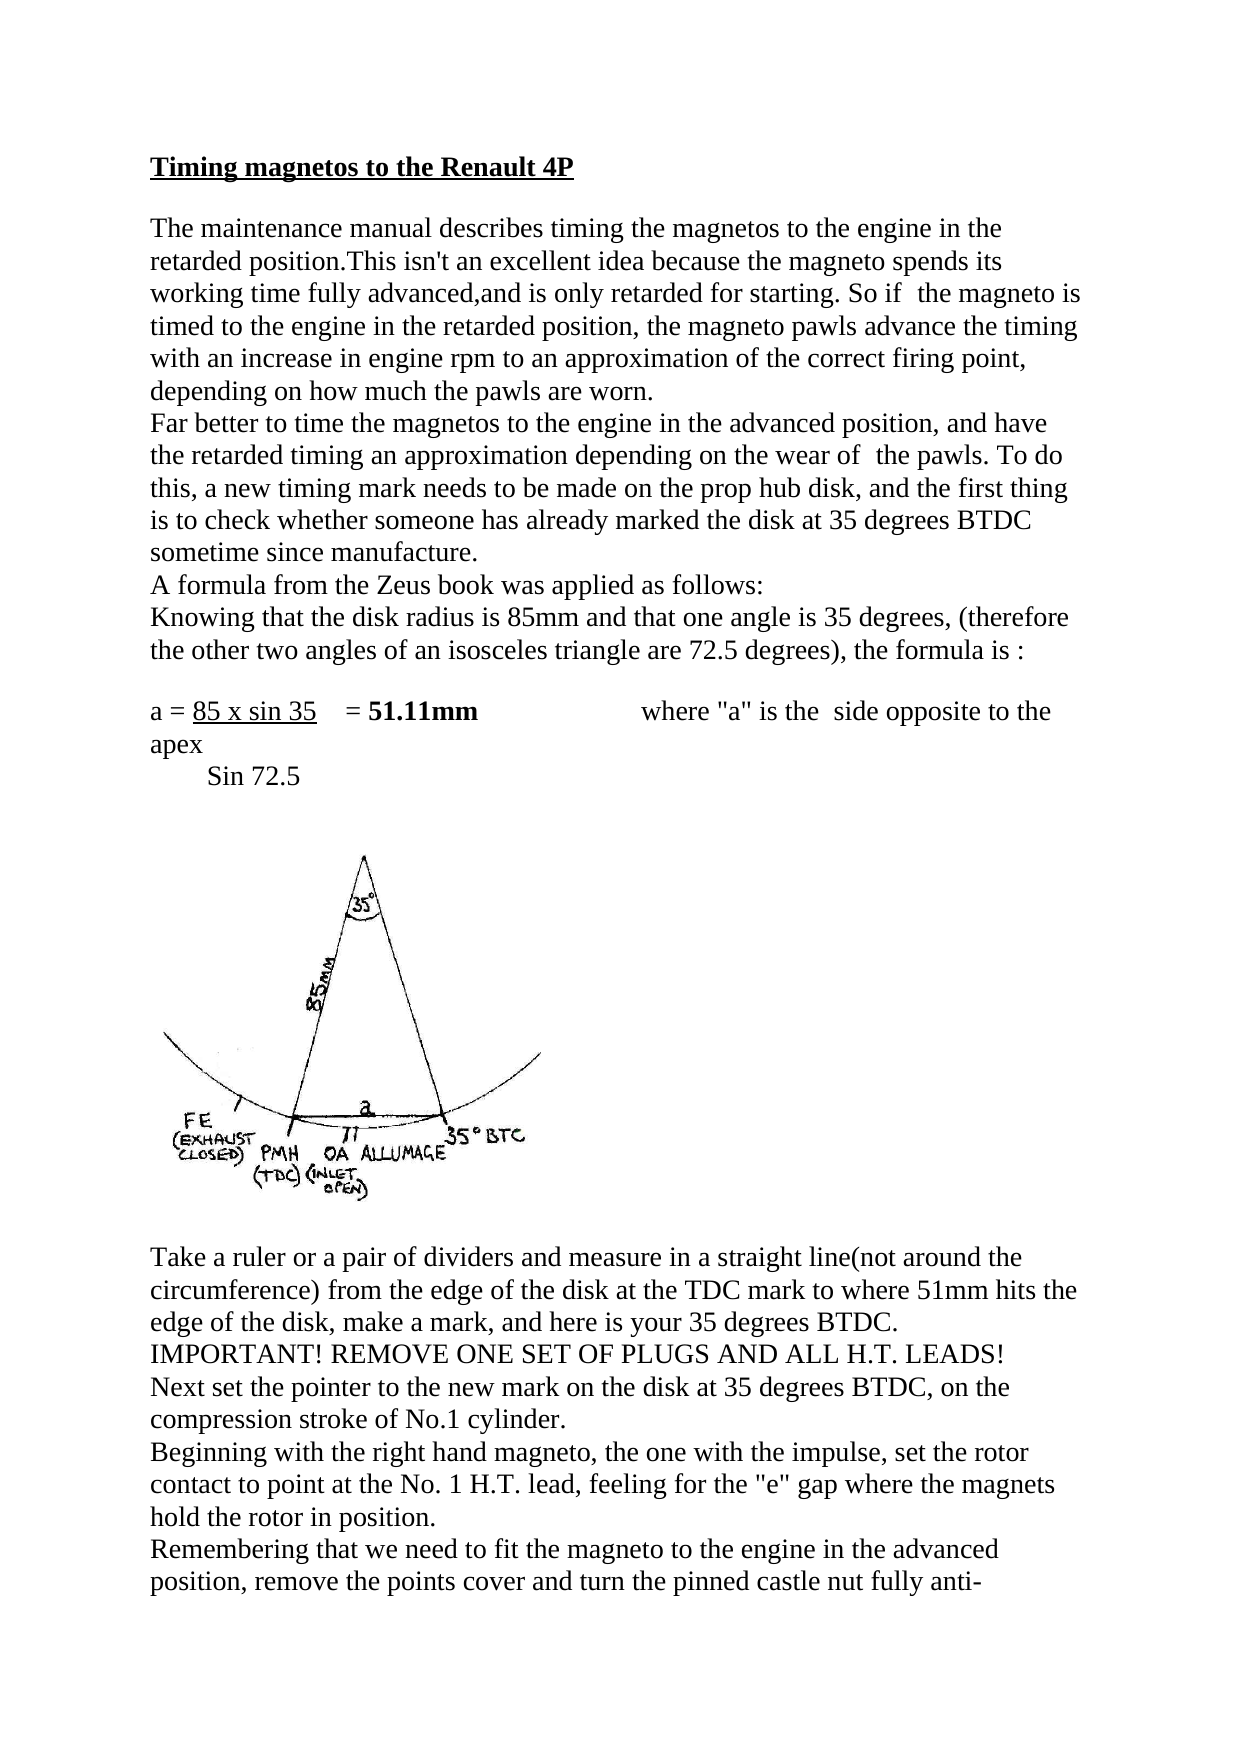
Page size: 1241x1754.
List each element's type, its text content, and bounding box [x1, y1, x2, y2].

text Timing magnetos to the Renault 4P [150, 150, 1090, 182]
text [150, 1240, 1090, 1597]
picture [150, 820, 541, 1212]
text The maintenance manual describes timing the magnetos to the engine in the retarded position.This isn't an excellent idea because the magneto spends its working time fully advanced,and is only retarded for starting. So if the magneto is timed to the engine in the retarded position, the magneto pawls advance the timing with an increase in engine rpm to an approximation of the correct firing point, depending on how much the pawls are worn. Far better to time the magnetos to the engine in the advanced position, and have the retarded timing an approximation depending on the wear of the pawls. To do this, a new timing mark needs to be made on the prop hub disk, and the first thing is to check whether someone has already marked the disk at 35 degrees BTDC sometime since manufacture. A formula from the Zeus book was applied as follows: Knowing that the disk radius is 85mm and that one angle is 35 degrees, (therefore the other two angles of an isosceles triangle are 72.5 degrees), the formula is : [150, 212, 1090, 665]
text a = 85 x sin 35 = 51.11mm where "a" is the side opposite to the apex Sin 72.5 [150, 694, 1090, 791]
